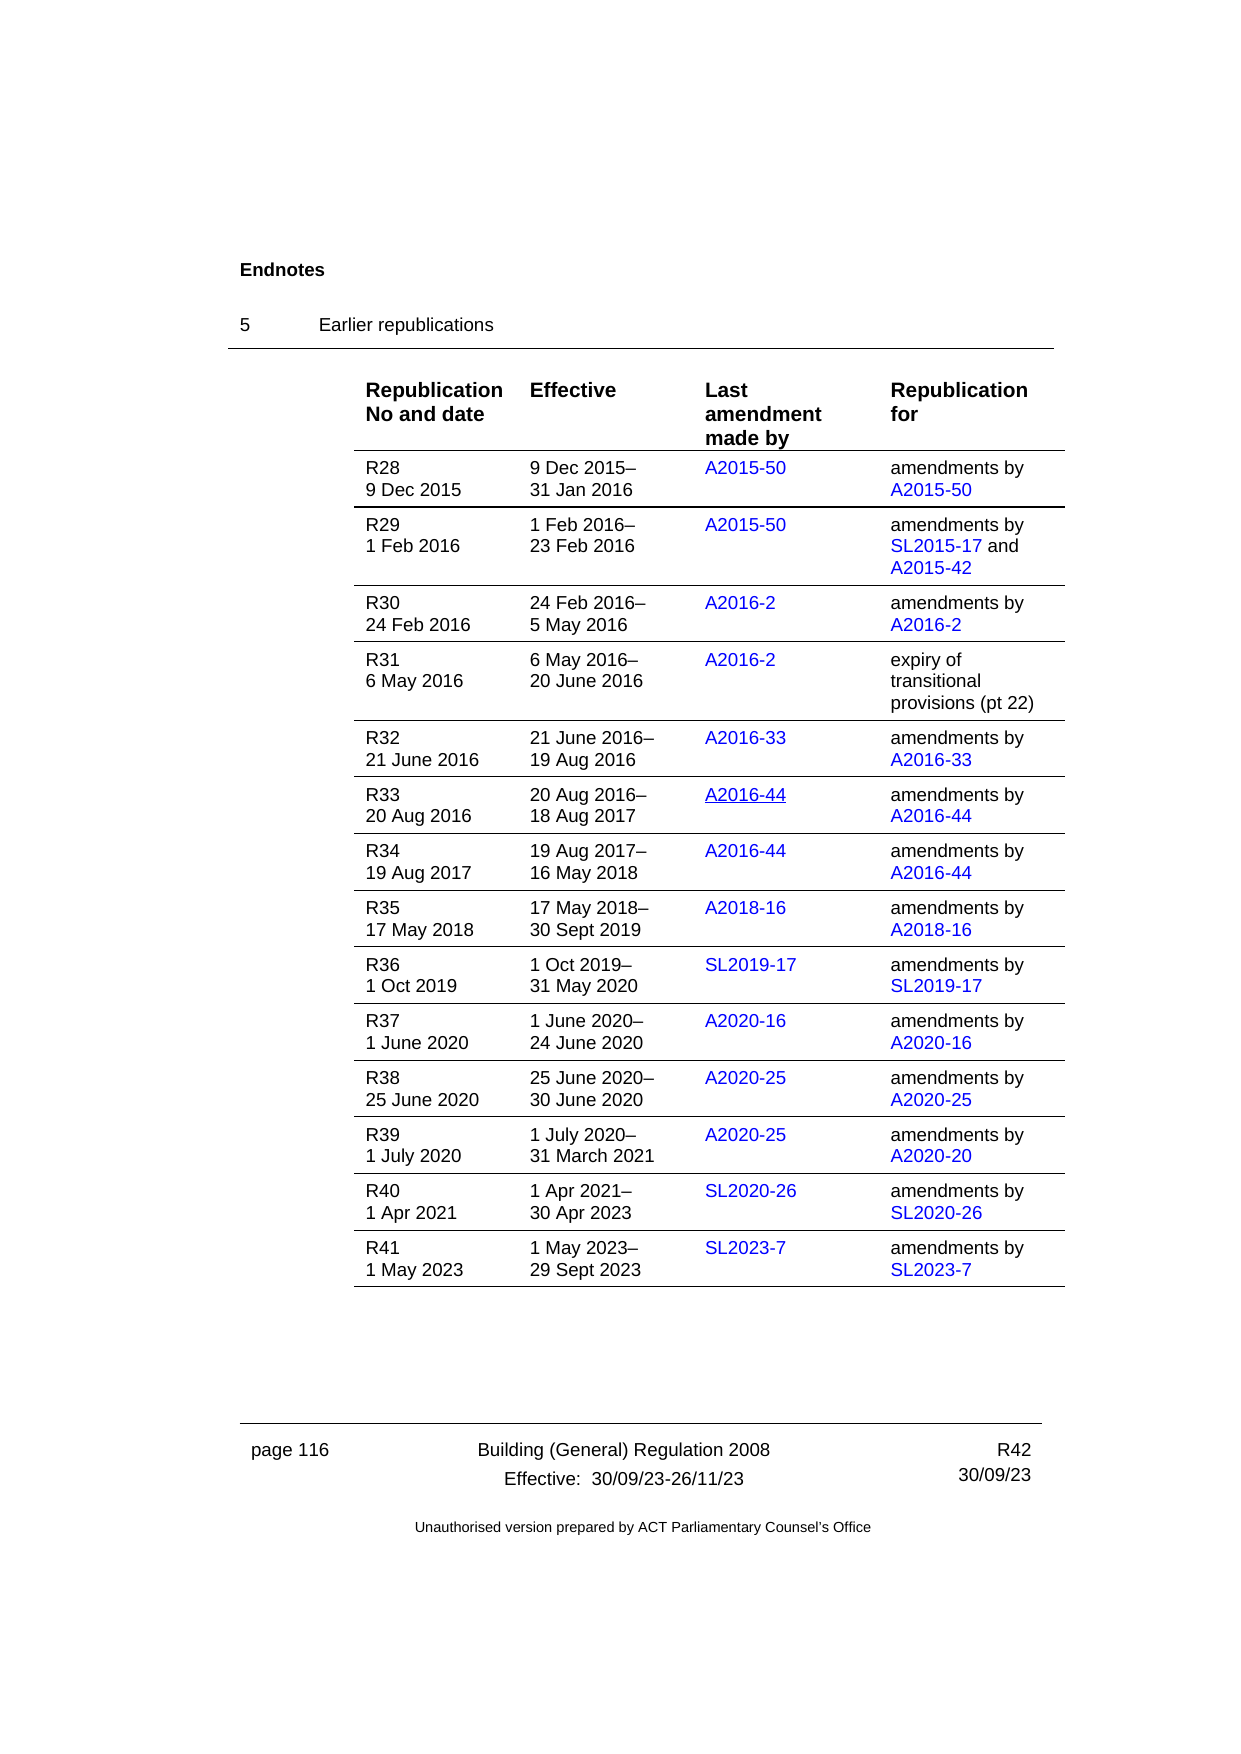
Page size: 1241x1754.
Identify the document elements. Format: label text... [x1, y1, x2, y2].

table_cell 25 June 2020– 30 June 2020 [518, 1061, 693, 1116]
table_cell SL2020-26 [694, 1174, 879, 1229]
table_cell amendments by A2020-25 [879, 1061, 1065, 1116]
table_cell A2020-16 [694, 1004, 879, 1059]
table_cell 6 May 2016– 20 June 2016 [518, 642, 693, 719]
table_cell R41 1 May 2023 [354, 1231, 518, 1286]
table_cell A2016-44 [694, 777, 879, 833]
table_cell amendments by A2015-50 [879, 451, 1065, 506]
table_cell expiry of transitional provisions (pt 22) [879, 642, 1065, 719]
table_cell R28 9 Dec 2015 [354, 451, 518, 506]
table_cell A2020-25 [694, 1117, 879, 1173]
table_cell 1 Apr 2021– 30 Apr 2023 [518, 1174, 693, 1229]
table_cell R37 1 June 2020 [354, 1004, 518, 1059]
table_cell 1 July 2020– 31 March 2021 [518, 1117, 693, 1173]
table_header Republication for [879, 378, 1065, 450]
table_cell 9 Dec 2015– 31 Jan 2016 [518, 451, 693, 506]
table_cell A2016-2 [694, 642, 879, 719]
table_cell R33 20 Aug 2016 [354, 777, 518, 833]
table_cell R32 21 June 2016 [354, 721, 518, 776]
table_cell amendments by A2018-16 [879, 891, 1065, 946]
table_cell A2015-50 [694, 451, 879, 506]
table_cell amendments by A2016-44 [879, 834, 1065, 889]
table_cell R38 25 June 2020 [354, 1061, 518, 1116]
table_cell SL2019-17 [694, 947, 879, 1003]
table_cell R35 17 May 2018 [354, 891, 518, 946]
table_cell R30 24 Feb 2016 [354, 586, 518, 641]
table_cell amendments by A2016-44 [879, 777, 1065, 833]
table_cell R36 1 Oct 2019 [354, 947, 518, 1003]
table_cell 17 May 2018– 30 Sept 2019 [518, 891, 693, 946]
table_cell 19 Aug 2017– 16 May 2018 [518, 834, 693, 889]
table_header Effective [518, 378, 693, 450]
table_cell 1 Feb 2016– 23 Feb 2016 [518, 508, 693, 584]
table_cell A2018-16 [694, 891, 879, 946]
table_header Republication No and date [354, 378, 518, 450]
table_cell amendments by A2020-20 [879, 1117, 1065, 1173]
table_cell R34 19 Aug 2017 [354, 834, 518, 889]
table_cell 1 Oct 2019– 31 May 2020 [518, 947, 693, 1003]
table_cell R40 1 Apr 2021 [354, 1174, 518, 1229]
table_cell amendments by A2016-2 [879, 586, 1065, 641]
table_cell amendments by SL2020-26 [879, 1174, 1065, 1229]
table_cell 21 June 2016– 19 Aug 2016 [518, 721, 693, 776]
table_header Last amendment made by [694, 378, 879, 450]
table_cell 20 Aug 2016– 18 Aug 2017 [518, 777, 693, 833]
table_cell amendments by SL2015-17 and A2015-42 [879, 508, 1065, 584]
table_cell 1 June 2020– 24 June 2020 [518, 1004, 693, 1059]
table_cell amendments by SL2019-17 [879, 947, 1065, 1003]
table_cell A2016-44 [694, 834, 879, 889]
table_cell R39 1 July 2020 [354, 1117, 518, 1173]
table_cell A2020-25 [694, 1061, 879, 1116]
table_cell A2015-50 [694, 508, 879, 584]
table_cell A2016-33 [694, 721, 879, 776]
table_cell R29 1 Feb 2016 [354, 508, 518, 584]
table_cell amendments by SL2023-7 [879, 1231, 1065, 1286]
table_cell SL2023-7 [694, 1231, 879, 1286]
table_cell amendments by A2016-33 [879, 721, 1065, 776]
table_cell 1 May 2023– 29 Sept 2023 [518, 1231, 693, 1286]
table_cell R31 6 May 2016 [354, 642, 518, 719]
table_cell A2016-2 [694, 586, 879, 641]
table_cell amendments by A2020-16 [879, 1004, 1065, 1059]
table_cell 24 Feb 2016– 5 May 2016 [518, 586, 693, 641]
